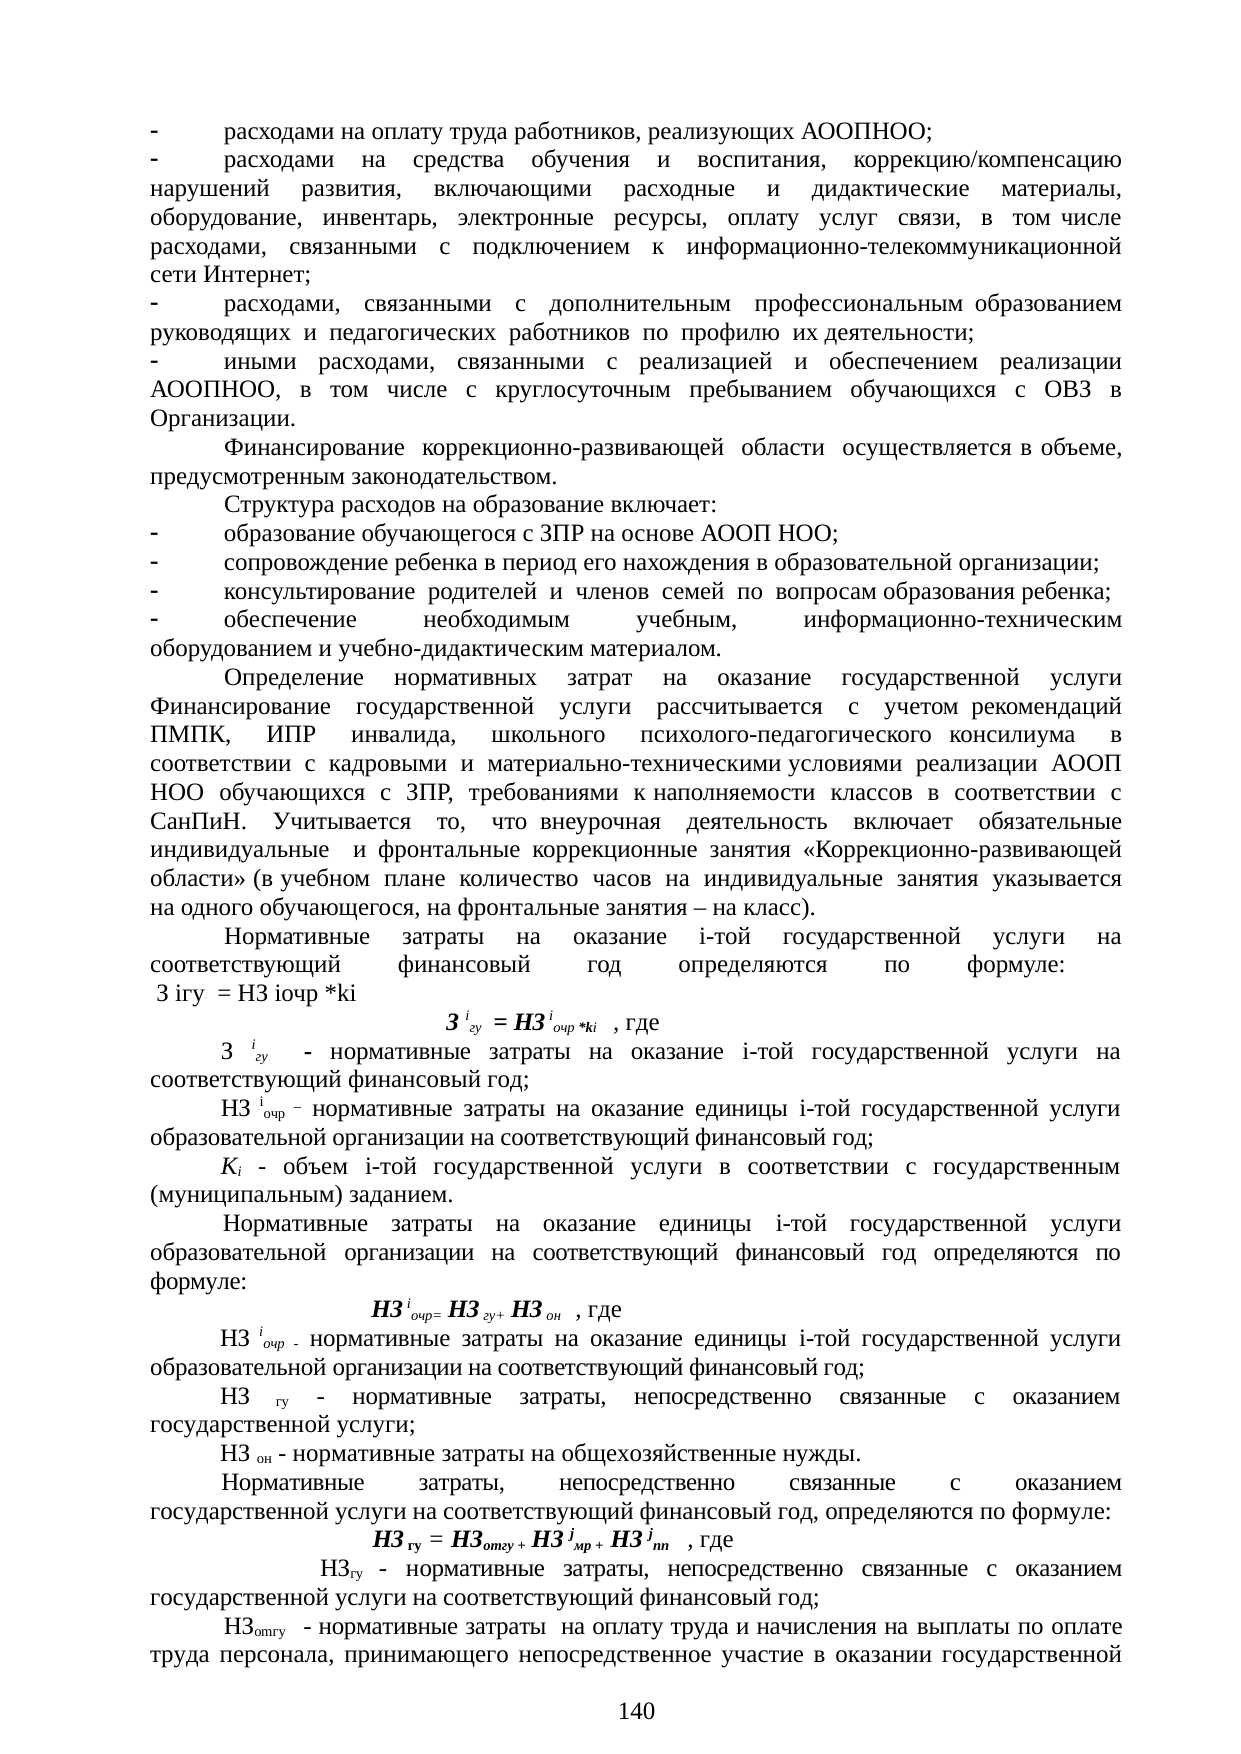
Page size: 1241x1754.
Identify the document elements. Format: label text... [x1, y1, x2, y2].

list обеспечение необходимым учебным, информационно-техническим оборудованием и учебно-дидактическим материалом. [150, 604, 1123, 662]
text Структура расходов на образование включает: [150, 489, 1123, 518]
text НЗ iочр _ нормативные затраты на оказание единицы i-той государственной услуги образовательной организации на соответствующий финансовый год; [150, 1093, 1121, 1151]
text З iгу = НЗ iочр *ki , где [297, 1007, 1123, 1036]
list расходами на оплату труда работников, реализующих АООПНОО; [150, 116, 1123, 144]
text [150, 1611, 1123, 1668]
list иными расходами, связанными с реализацией и обеспечением реализации АООПНОО, в том числе с круглосуточным пребыванием обучающихся с ОВЗ в Организации. [150, 346, 1123, 432]
list образование обучающегося с ЗПР на основе АООП НОО; [150, 518, 1123, 547]
list сопровождение ребенка в период его нахождения в образовательной организации; [150, 547, 1123, 576]
text Определение нормативных затрат на оказание государственной услуги Финансирование государственной услуги рассчитывается с учетом рекомендаций ПМПК, ИПР инвалида, школьного психолого-педагогического консилиума в соответствии с кадровыми и материально-техническими условиями реализации АООП НОО обучающихся с ЗПР, требованиями к наполняемости классов в соответствии с СанПиН. Учитывается то, что внеурочная деятельность включает обязательные индивидуальные и фронтальные коррекционные занятия «Коррекционно-развивающей области» (в учебном плане количество часов на индивидуальные занятия указывается на одного обучающегося, на фронтальные занятия – на класс). [150, 662, 1123, 921]
list расходами, связанными с дополнительным профессиональным образованием руководящих и педагогических работников по профилю их деятельности; [150, 288, 1123, 346]
text НЗ он - нормативные затраты на общехозяйственные нужды. [150, 1438, 1122, 1467]
text Нормативные затраты, непосредственно связанные с оказанием государственной услуги на соответствующий финансовый год, определяются по формуле: [150, 1467, 1122, 1524]
list консультирование родителей и членов семей по вопросам образования ребенка; [150, 576, 1123, 604]
text НЗ iочр - нормативные затраты на оказание единицы i-той государственной услуги образовательной организации на соответствующий финансовый год; [150, 1323, 1121, 1381]
text НЗ гу - нормативные затраты, непосредственно связанные с оказанием государственной услуги; [150, 1381, 1121, 1438]
list расходами на средства обучения и воспитания, коррекцию/компенсацию нарушений развития, включающими расходные и дидактические материалы, оборудование, инвентарь, электронные ресурсы, оплату услуг связи, в том числе расходами, связанными с подключением к информационно-телекоммуникационной сети Интернет; [150, 144, 1123, 288]
text НЗ iочр= НЗ гу+ НЗ он , где [150, 1294, 1121, 1323]
text Нормативные затраты на оказание единицы i-той государственной услуги образовательной организации на соответствующий финансовый год определяются по формуле: [150, 1208, 1121, 1294]
text НЗгу - нормативные затраты, непосредственно связанные с оказанием государственной услуги на соответствующий финансовый год; [150, 1553, 1123, 1611]
text Финансирование коррекционно-развивающей области осуществляется в объеме, предусмотренным законодательством. [150, 432, 1123, 489]
text Ki - объем i-той государственной услуги в соответствии с государственным (муниципальным) заданием. [150, 1151, 1121, 1208]
text Нормативные затраты на оказание i-той государственной услуги на соответствующий финансовый год определяются по формуле: З iгу = НЗ iочр *ki [150, 921, 1123, 1007]
text НЗ гу = НЗoтгу + НЗ jмp + НЗ jпп , где [239, 1524, 1123, 1553]
text З iгу - нормативные затраты на оказание i-той государственной услуги на соответствующий финансовый год; [150, 1036, 1121, 1093]
